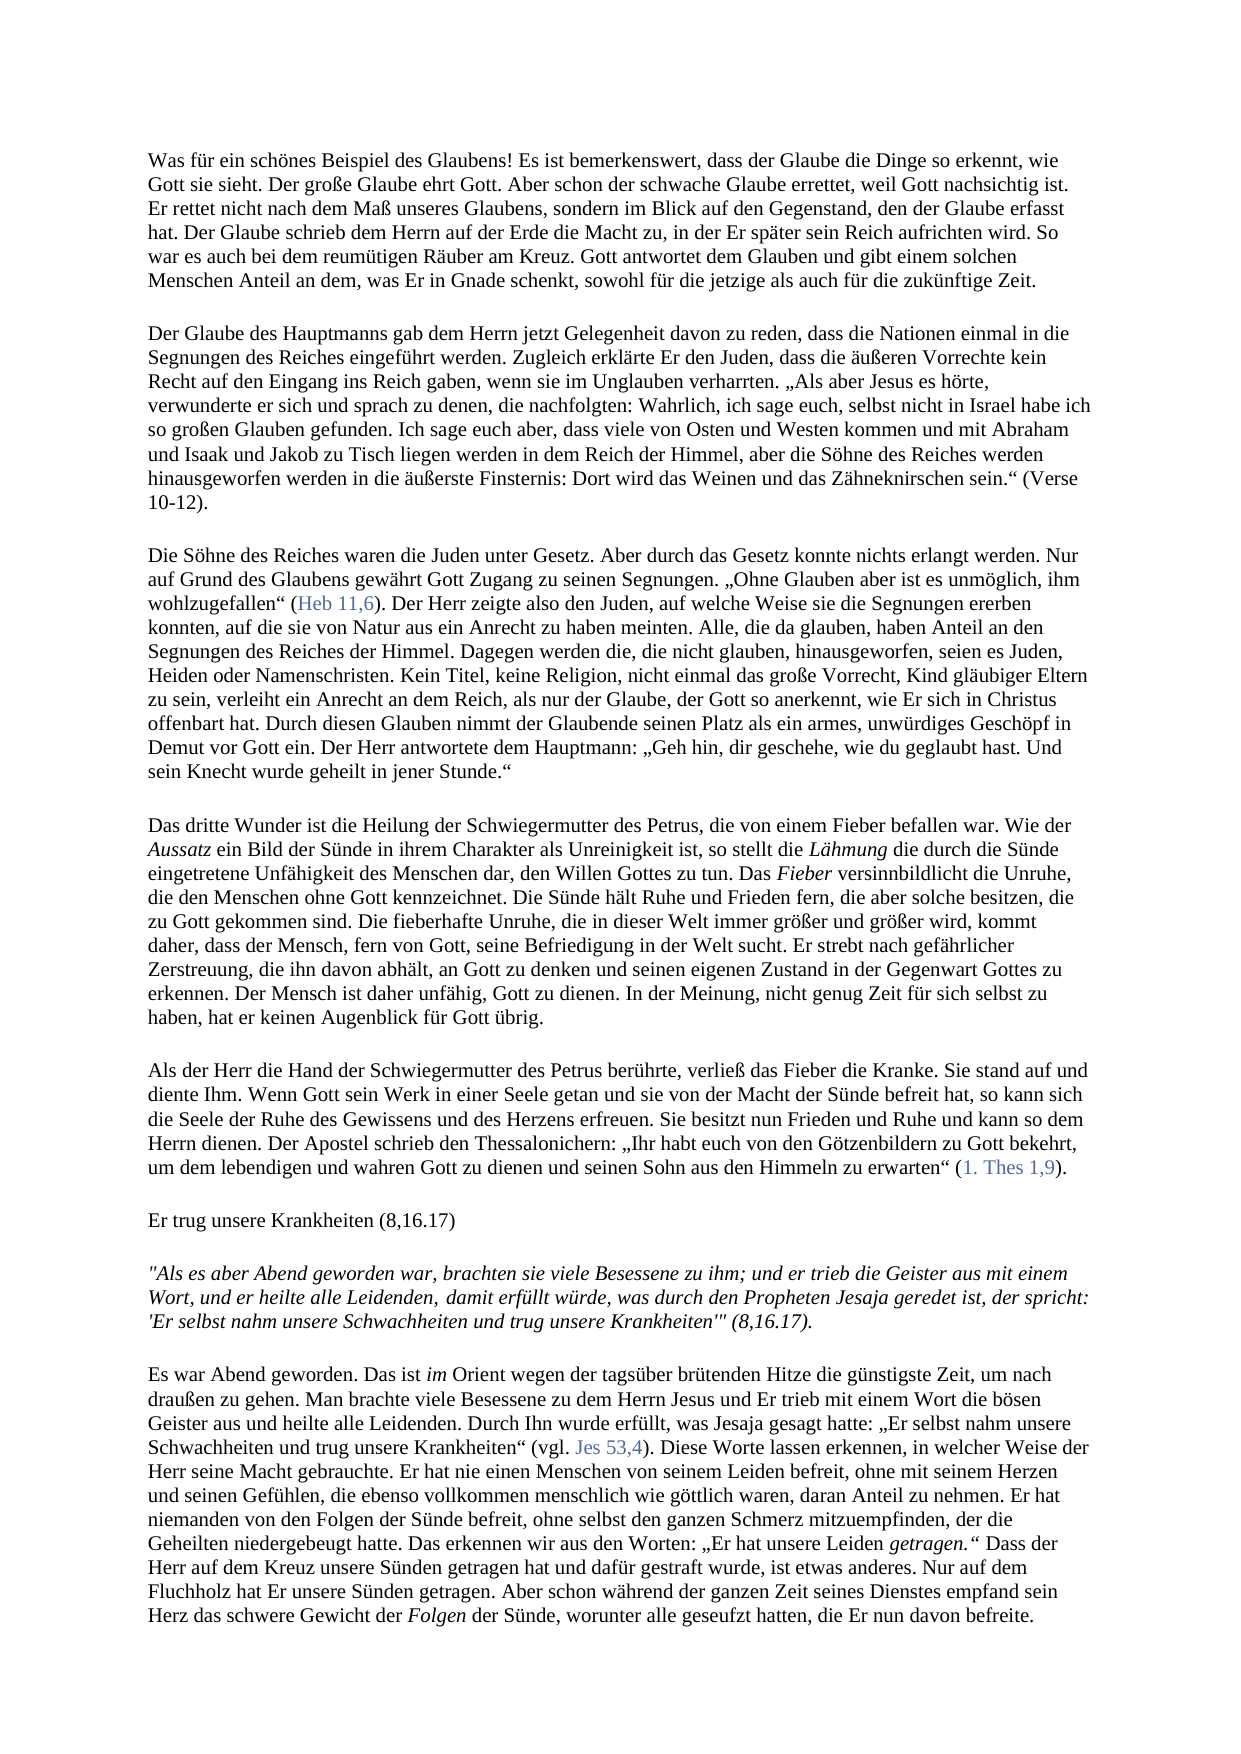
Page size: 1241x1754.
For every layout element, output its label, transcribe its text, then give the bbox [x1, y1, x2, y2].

text Er trug unsere Krankheiten (8,16.17) [148, 1208, 1093, 1232]
text Als der Herr die Hand der Schwiegermutter des Petrus berührte, verließ das Fieber die Kranke. Sie stand auf und diente Ihm. Wenn Gott sein Werk in einer Seele getan und sie von der Macht der Sünde befreit hat, so kann sich die Seele der Ruhe des Gewissens und des Herzens erfreuen. Sie besitzt nun Frieden und Ruhe und kann so dem Herrn dienen. Der Apostel schrieb den Thessalonichern: „Ihr habt euch von den Götzenbildern zu Gott bekehrt, um dem lebendigen und wahren Gott zu dienen und seinen Sohn aus den Himmeln zu erwarten“ (1. Thes 1,9). [148, 1058, 1093, 1179]
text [148, 1362, 1093, 1627]
text Das dritte Wunder ist die Heilung der Schwiegermutter des Petrus, die von einem Fieber befallen war. Wie der Aussatz ein Bild der Sünde in ihrem Charakter als Unreinigkeit ist, so stellt die Lähmung die durch die Sünde eingetretene Unfähigkeit des Menschen dar, den Willen Gottes zu tun. Das Fieber versinnbildlicht die Unruhe, die den Menschen ohne Gott kennzeichnet. Die Sünde hält Ruhe und Frieden fern, die aber solche besitzen, die zu Gott gekommen sind. Die fieberhafte Unruhe, die in dieser Welt immer größer und größer wird, kommt daher, dass der Mensch, fern von Gott, seine Befriedigung in der Welt sucht. Er strebt nach gefährlicher Zerstreuung, die ihn davon abhält, an Gott zu denken und seinen eigenen Zustand in der Gegenwart Gottes zu erkennen. Der Mensch ist daher unfähig, Gott zu dienen. In der Meinung, nicht genug Zeit für sich selbst zu haben, hat er keinen Augenblick für Gott übrig. [148, 813, 1093, 1029]
text Der Glaube des Hauptmanns gab dem Herrn jetzt Gelegenheit davon zu reden, dass die Nationen einmal in die Segnungen des Reiches eingeführt werden. Zugleich erklärte Er den Juden, dass die äußeren Vorrechte kein Recht auf den Eingang ins Reich gaben, wenn sie im Unglauben verharrten. „Als aber Jesus es hörte, verwunderte er sich und sprach zu denen, die nachfolgten: Wahrlich, ich sage euch, selbst nicht in Israel habe ich so großen Glauben gefunden. Ich sage euch aber, dass viele von Osten und Westen kommen und mit Abraham und Isaak und Jakob zu Tisch liegen werden in dem Reich der Himmel, aber die Söhne des Reiches werden hinausgeworfen werden in die äußerste Finsternis: Dort wird das Weinen und das Zähneknirschen sein.“ (Verse 10-12). [148, 321, 1093, 514]
text Die Söhne des Reiches waren die Juden unter Gesetz. Aber durch das Gesetz konnte nichts erlangt werden. Nur auf Grund des Glaubens gewährt Gott Zugang zu seinen Segnungen. „Ohne Glauben aber ist es unmöglich, ihm wohlzugefallen“ (Heb 11,6). Der Herr zeigte also den Juden, auf welche Weise sie die Segnungen ererben konnten, auf die sie von Natur aus ein Anrecht zu haben meinten. Alle, die da glauben, haben Anteil an den Segnungen des Reiches der Himmel. Dagegen werden die, die nicht glauben, hinausgeworfen, seien es Juden, Heiden oder Namenschristen. Kein Titel, keine Religion, nicht einmal das große Vorrecht, Kind gläubiger Eltern zu sein, verleiht ein Anrecht an dem Reich, als nur der Glaube, der Gott so anerkennt, wie Er sich in Christus offenbart hat. Durch diesen Glauben nimmt der Glaubende seinen Platz als ein armes, unwürdiges Geschöpf in Demut vor Gott ein. Der Herr antwortete dem Hauptmann: „Geh hin, dir geschehe, wie du geglaubt hast. Und sein Knecht wurde geheilt in jener Stunde.“ [148, 543, 1093, 783]
text Was für ein schönes Beispiel des Glaubens! Es ist bemerkenswert, dass der Glaube die Dinge so erkennt, wie Gott sie sieht. Der große Glaube ehrt Gott. Aber schon der schwache Glaube errettet, weil Gott nachsichtig ist. Er rettet nicht nach dem Maß unseres Glaubens, sondern im Blick auf den Gegenstand, den der Glaube erfasst hat. Der Glaube schrieb dem Herrn auf der Erde die Macht zu, in der Er später sein Reich aufrichten wird. So war es auch bei dem reumütigen Räuber am Kreuz. Gott antwortet dem Glauben und gibt einem solchen Menschen Anteil an dem, was Er in Gnade schenkt, sowohl für die jetzige als auch für die zukünftige Zeit. [148, 148, 1093, 292]
text "Als es aber Abend geworden war, brachten sie viele Besessene zu ihm; und er trieb die Geister aus mit einem Wort, und er heilte alle Leidenden, damit erfüllt würde, was durch den Propheten Jesaja geredet ist, der spricht: 'Er selbst nahm unsere Schwachheiten und trug unsere Krankheiten'" (8,16.17). [148, 1261, 1093, 1333]
